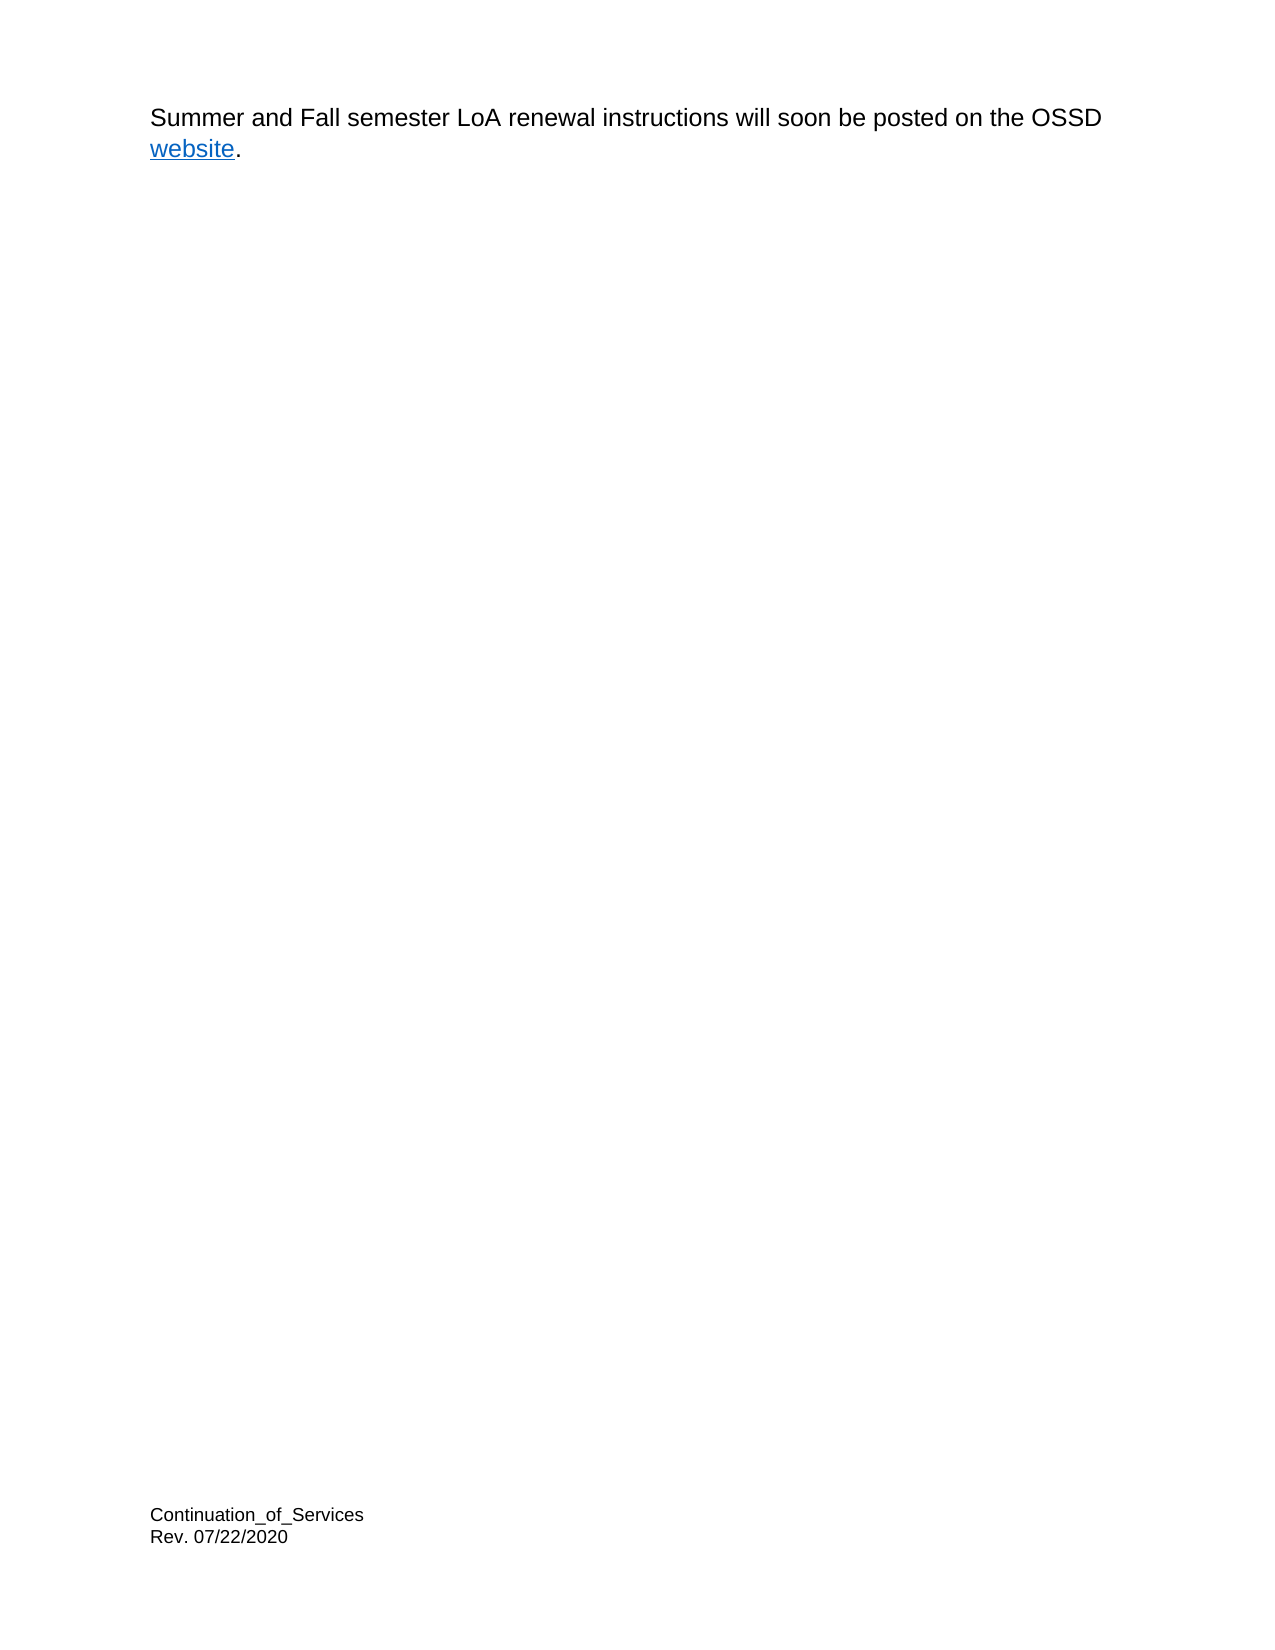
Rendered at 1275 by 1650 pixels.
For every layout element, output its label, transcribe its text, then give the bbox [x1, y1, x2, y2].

text Summer and Fall semester LoA renewal instructions will soon be posted on the OSSD website. [150, 103, 1125, 163]
